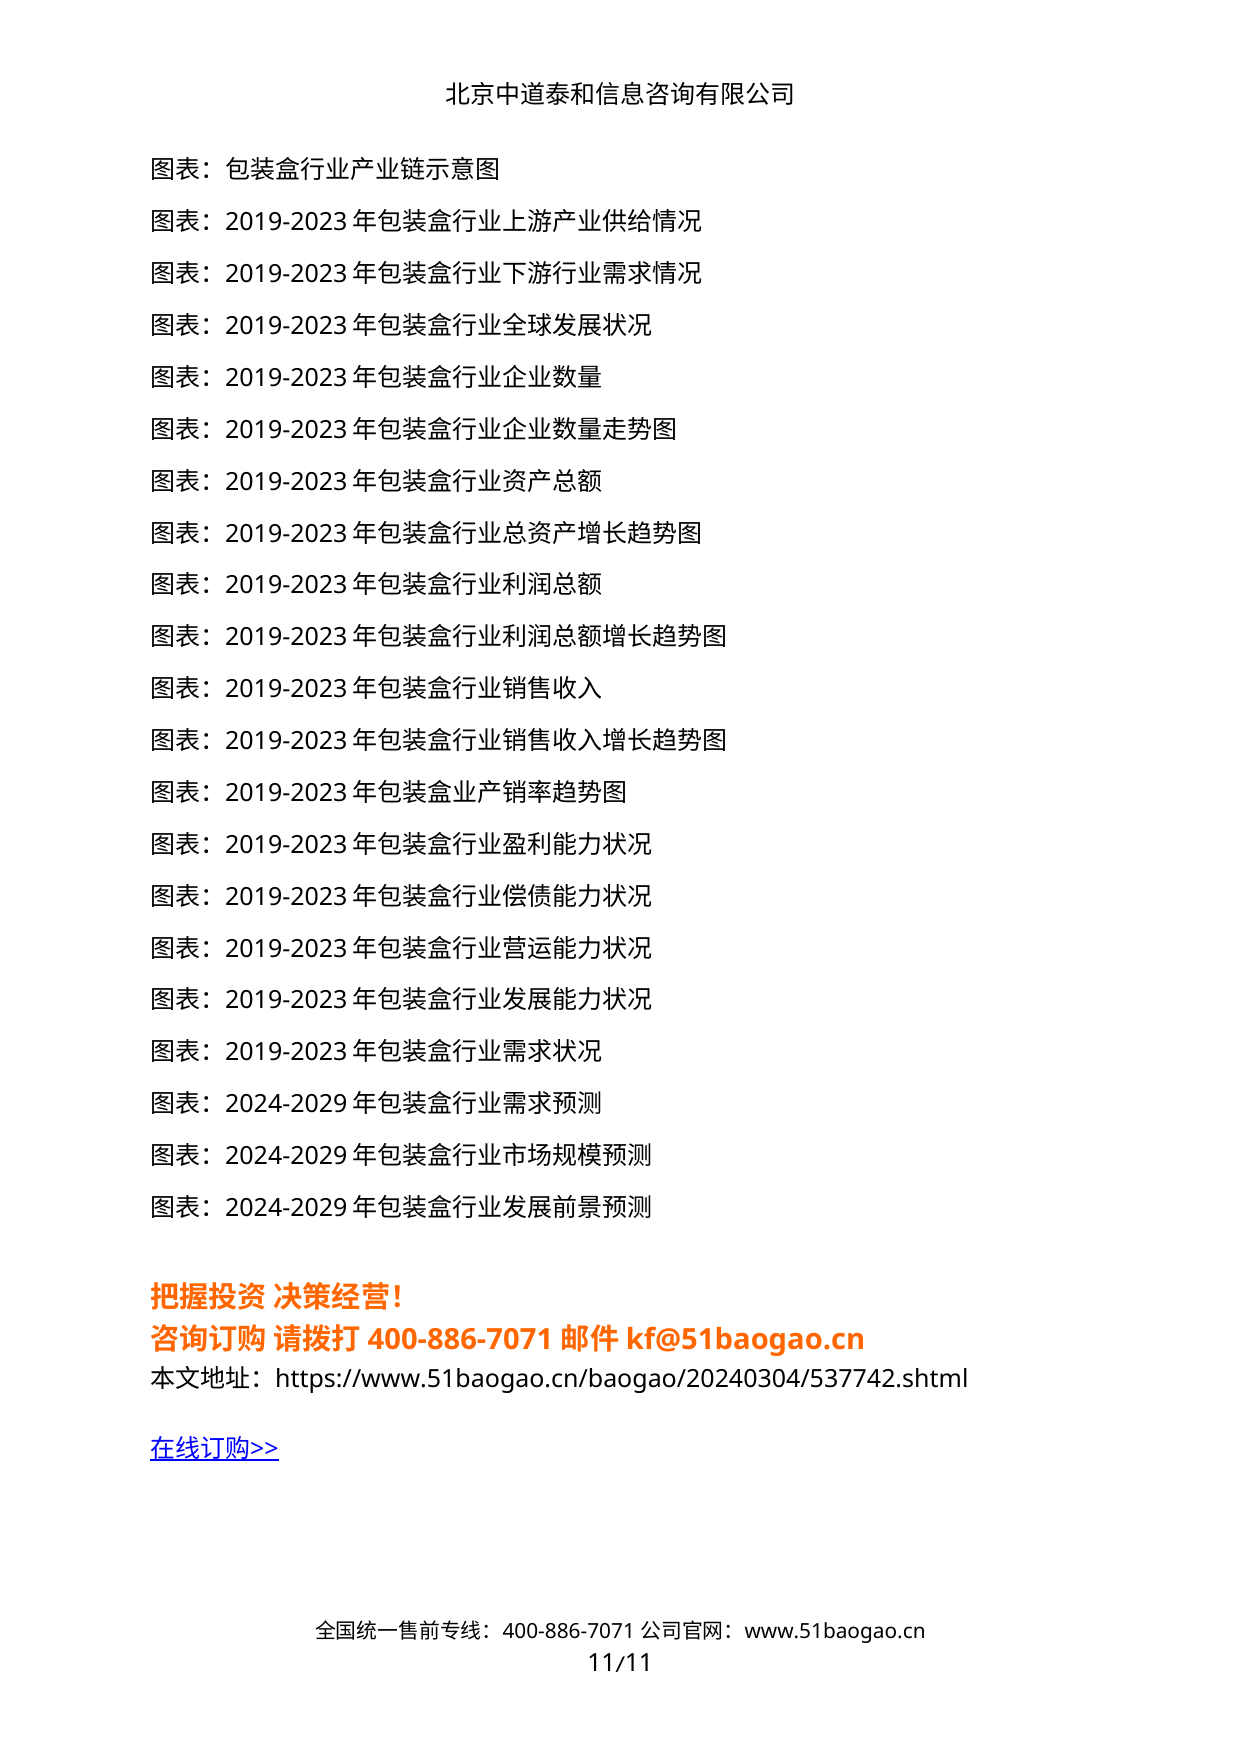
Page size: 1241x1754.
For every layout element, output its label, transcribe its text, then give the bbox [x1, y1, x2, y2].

text 图表：2019-2023年包装盒行业需求状况 [150, 1032, 1090, 1068]
text 图表：2019-2023年包装盒行业上游产业供给情况 [150, 202, 1090, 238]
text 图表：2024-2029年包装盒行业需求预测 [150, 1084, 1090, 1120]
text 图表：2019-2023年包装盒行业下游行业需求情况 [150, 254, 1090, 290]
text 图表：2019-2023年包装盒行业利润总额 [150, 565, 1090, 601]
text 图表：2019-2023年包装盒行业总资产增长趋势图 [150, 513, 1090, 549]
text 在线订购>> [150, 1394, 1090, 1465]
text 图表：2019-2023年包装盒行业偿债能力状况 [150, 876, 1090, 912]
text 图表：2019-2023年包装盒行业企业数量走势图 [150, 409, 1090, 446]
text 图表：2019-2023年包装盒行业资产总额 [150, 461, 1090, 497]
text 图表：2019-2023年包装盒行业营运能力状况 [150, 928, 1090, 964]
text 图表：2019-2023年包装盒行业销售收入增长趋势图 [150, 721, 1090, 757]
text 图表：包装盒行业产业链示意图 [150, 150, 1090, 186]
text 图表：2024-2029年包装盒行业发展前景预测 [150, 1187, 1090, 1224]
text 图表：2019-2023年包装盒行业全球发展状况 [150, 306, 1090, 342]
text 图表：2019-2023年包装盒行业企业数量 [150, 357, 1090, 394]
text 把握投资 决策经营！咨询订购 请拨打 400-886-7071 邮件 kf@51baogao.cn本文地址：https://www.51baogao.cn/baogao/20240304/537742.shtml [150, 1239, 1090, 1394]
text 图表：2019-2023年包装盒业产销率趋势图 [150, 772, 1090, 809]
text 图表：2024-2029年包装盒行业市场规模预测 [150, 1136, 1090, 1172]
text 图表：2019-2023年包装盒行业盈利能力状况 [150, 824, 1090, 861]
text 图表：2019-2023年包装盒行业销售收入 [150, 669, 1090, 705]
text 图表：2019-2023年包装盒行业利润总额增长趋势图 [150, 617, 1090, 653]
text 图表：2019-2023年包装盒行业发展能力状况 [150, 980, 1090, 1016]
